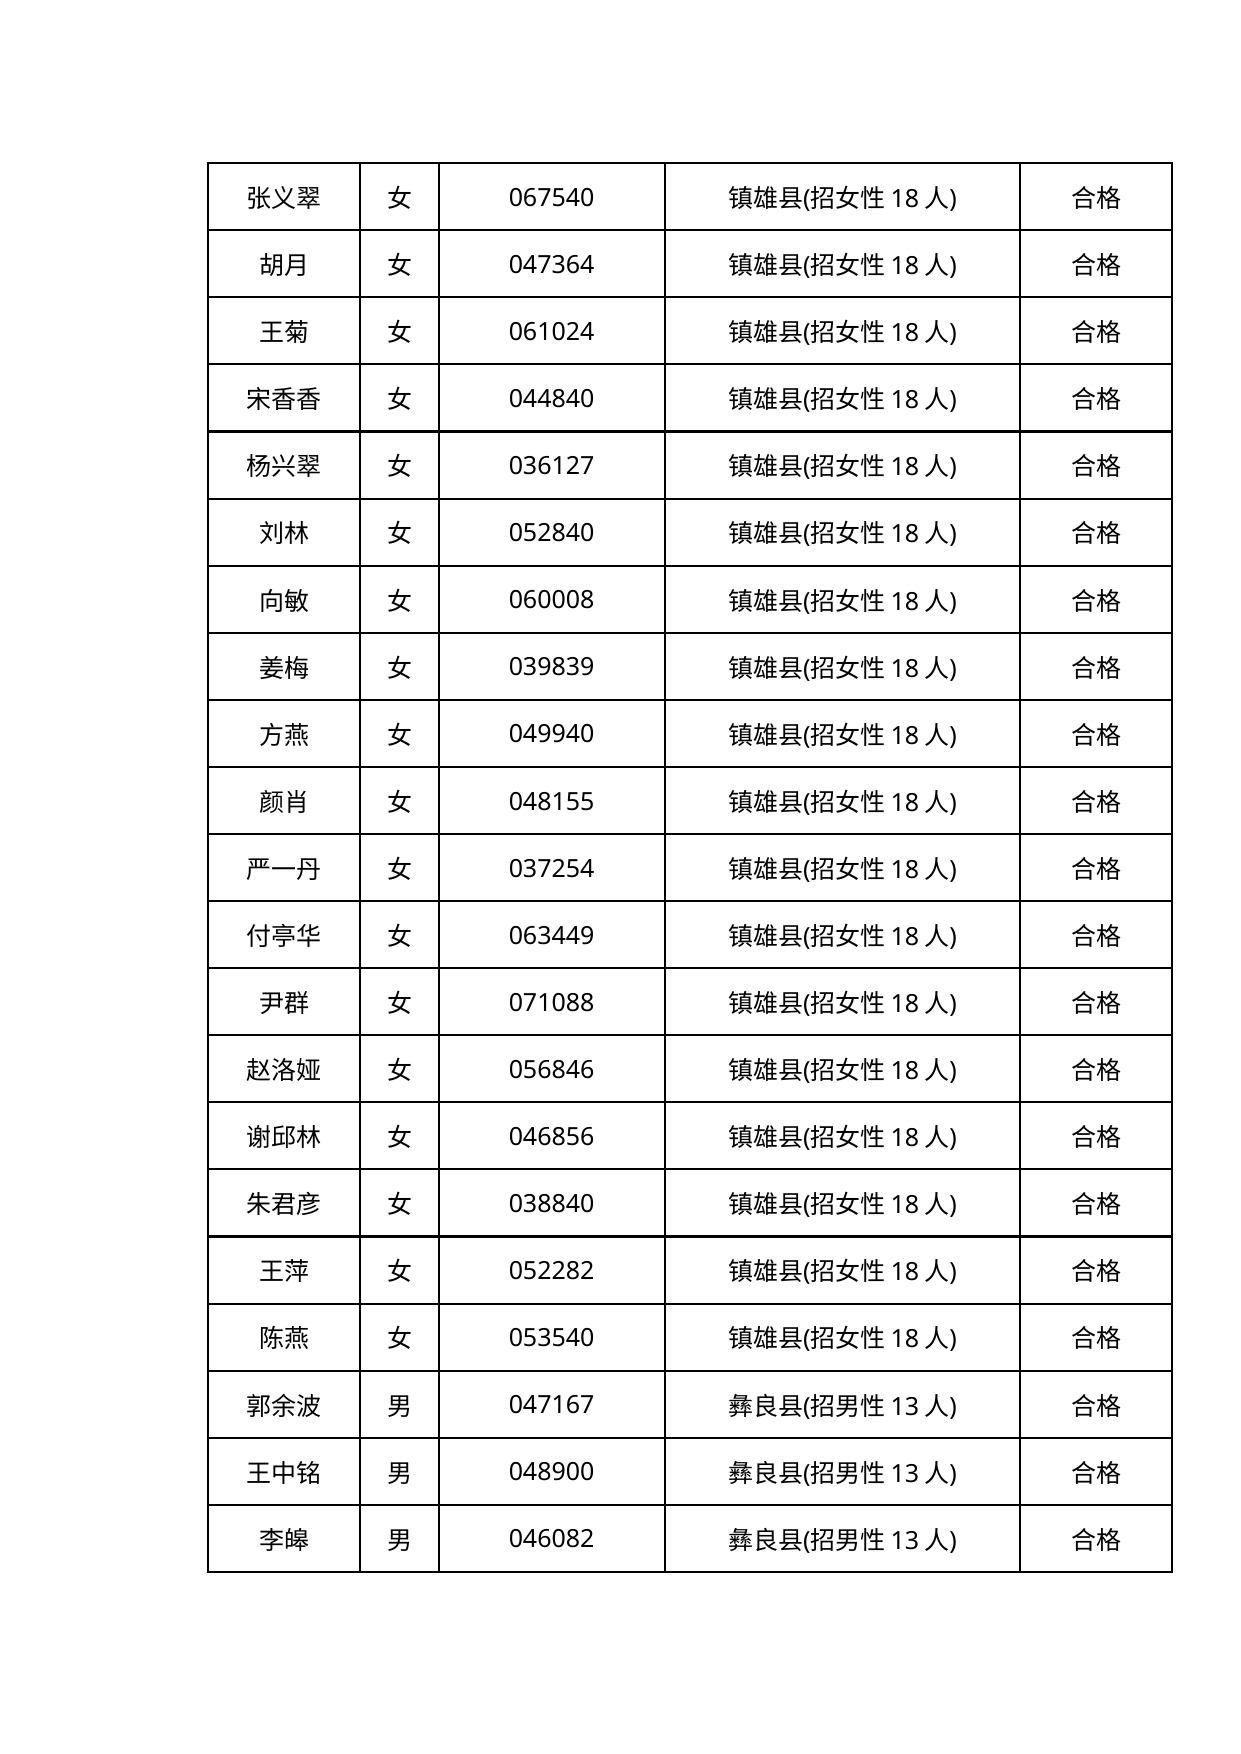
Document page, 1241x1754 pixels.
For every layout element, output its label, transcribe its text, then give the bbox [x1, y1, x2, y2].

table_cell 合格 [1021, 500, 1171, 564]
table_cell 王菊 [209, 298, 359, 363]
table_cell 镇雄县(招女性18人) [666, 365, 1019, 430]
table_cell 047167 [440, 1372, 664, 1437]
table_cell 060008 [440, 567, 664, 632]
table_cell 047364 [440, 231, 664, 296]
table_cell 女 [361, 1036, 438, 1101]
table_cell 镇雄县(招女性18人) [666, 1238, 1019, 1302]
table_cell 宋香香 [209, 365, 359, 430]
table_cell 合格 [1021, 1439, 1171, 1504]
table_cell 镇雄县(招女性18人) [666, 1103, 1019, 1168]
table_cell 赵洛娅 [209, 1036, 359, 1101]
table_cell 合格 [1021, 164, 1171, 229]
table_cell 合格 [1021, 768, 1171, 833]
table_cell 048155 [440, 768, 664, 833]
table_cell 向敏 [209, 567, 359, 632]
table_cell 合格 [1021, 835, 1171, 900]
table_cell 合格 [1021, 1170, 1171, 1235]
table_cell 合格 [1021, 1238, 1171, 1302]
table_cell 男 [361, 1506, 438, 1571]
table_cell 合格 [1021, 298, 1171, 363]
table_cell 彝良县(招男性13人) [666, 1506, 1019, 1571]
table_cell 044840 [440, 365, 664, 430]
table_cell 镇雄县(招女性18人) [666, 298, 1019, 363]
table_cell 张义翠 [209, 164, 359, 229]
table_cell 合格 [1021, 701, 1171, 766]
table_cell 陈燕 [209, 1305, 359, 1369]
table_cell 镇雄县(招女性18人) [666, 902, 1019, 967]
table_cell 063449 [440, 902, 664, 967]
table_cell 合格 [1021, 1506, 1171, 1571]
table_cell 女 [361, 1103, 438, 1168]
table_cell 067540 [440, 164, 664, 229]
table_cell 合格 [1021, 1103, 1171, 1168]
table_cell 彝良县(招男性13人) [666, 1372, 1019, 1437]
table_cell 彝良县(招男性13人) [666, 1439, 1019, 1504]
table_cell 女 [361, 835, 438, 900]
table_cell 姜梅 [209, 634, 359, 699]
table_cell 037254 [440, 835, 664, 900]
table_cell 053540 [440, 1305, 664, 1369]
table_cell 合格 [1021, 1372, 1171, 1437]
table_cell 女 [361, 701, 438, 766]
table_cell 镇雄县(招女性18人) [666, 500, 1019, 564]
table_cell 杨兴翠 [209, 433, 359, 497]
table_cell 尹群 [209, 969, 359, 1034]
table_cell 男 [361, 1372, 438, 1437]
table_cell 女 [361, 500, 438, 564]
table_cell 郭余波 [209, 1372, 359, 1437]
table_cell 056846 [440, 1036, 664, 1101]
table_cell 女 [361, 164, 438, 229]
table_cell 女 [361, 433, 438, 497]
table_cell 039839 [440, 634, 664, 699]
table_cell 颜肖 [209, 768, 359, 833]
table_cell 合格 [1021, 902, 1171, 967]
table_cell 合格 [1021, 567, 1171, 632]
table_cell 男 [361, 1439, 438, 1504]
table_cell 女 [361, 969, 438, 1034]
table_cell 036127 [440, 433, 664, 497]
table_cell 严一丹 [209, 835, 359, 900]
table_cell 048900 [440, 1439, 664, 1504]
table_cell 刘林 [209, 500, 359, 564]
table_cell 049940 [440, 701, 664, 766]
table_cell 合格 [1021, 433, 1171, 497]
table_cell 镇雄县(招女性18人) [666, 164, 1019, 229]
table_cell 镇雄县(招女性18人) [666, 1305, 1019, 1369]
table_cell 052282 [440, 1238, 664, 1302]
table_cell 合格 [1021, 1305, 1171, 1369]
table_cell 女 [361, 634, 438, 699]
table_cell 镇雄县(招女性18人) [666, 567, 1019, 632]
table_cell 镇雄县(招女性18人) [666, 701, 1019, 766]
table_cell 女 [361, 231, 438, 296]
table_cell 女 [361, 298, 438, 363]
table_cell 女 [361, 365, 438, 430]
table_cell 052840 [440, 500, 664, 564]
table_cell 女 [361, 567, 438, 632]
table_cell 朱君彦 [209, 1170, 359, 1235]
table_cell 谢邱林 [209, 1103, 359, 1168]
table_cell 方燕 [209, 701, 359, 766]
table_cell 071088 [440, 969, 664, 1034]
table_cell 镇雄县(招女性18人) [666, 1170, 1019, 1235]
table_cell 李皞 [209, 1506, 359, 1571]
table_cell 镇雄县(招女性18人) [666, 768, 1019, 833]
table_cell 女 [361, 1305, 438, 1369]
table_cell 038840 [440, 1170, 664, 1235]
table_cell 合格 [1021, 634, 1171, 699]
table_cell 女 [361, 1238, 438, 1302]
table_cell 王萍 [209, 1238, 359, 1302]
table_cell 胡月 [209, 231, 359, 296]
table_cell 付亭华 [209, 902, 359, 967]
table_cell 女 [361, 1170, 438, 1235]
table_cell 镇雄县(招女性18人) [666, 231, 1019, 296]
table_cell 镇雄县(招女性18人) [666, 969, 1019, 1034]
table_cell 061024 [440, 298, 664, 363]
table_cell 046082 [440, 1506, 664, 1571]
table_cell 合格 [1021, 231, 1171, 296]
table_cell 王中铭 [209, 1439, 359, 1504]
table_cell 镇雄县(招女性18人) [666, 835, 1019, 900]
table_cell 镇雄县(招女性18人) [666, 634, 1019, 699]
table_cell 女 [361, 768, 438, 833]
table_cell 镇雄县(招女性18人) [666, 433, 1019, 497]
table_cell 046856 [440, 1103, 664, 1168]
table_cell 合格 [1021, 1036, 1171, 1101]
table_cell 女 [361, 902, 438, 967]
table_cell 合格 [1021, 365, 1171, 430]
table_cell 合格 [1021, 969, 1171, 1034]
table_cell 镇雄县(招女性18人) [666, 1036, 1019, 1101]
